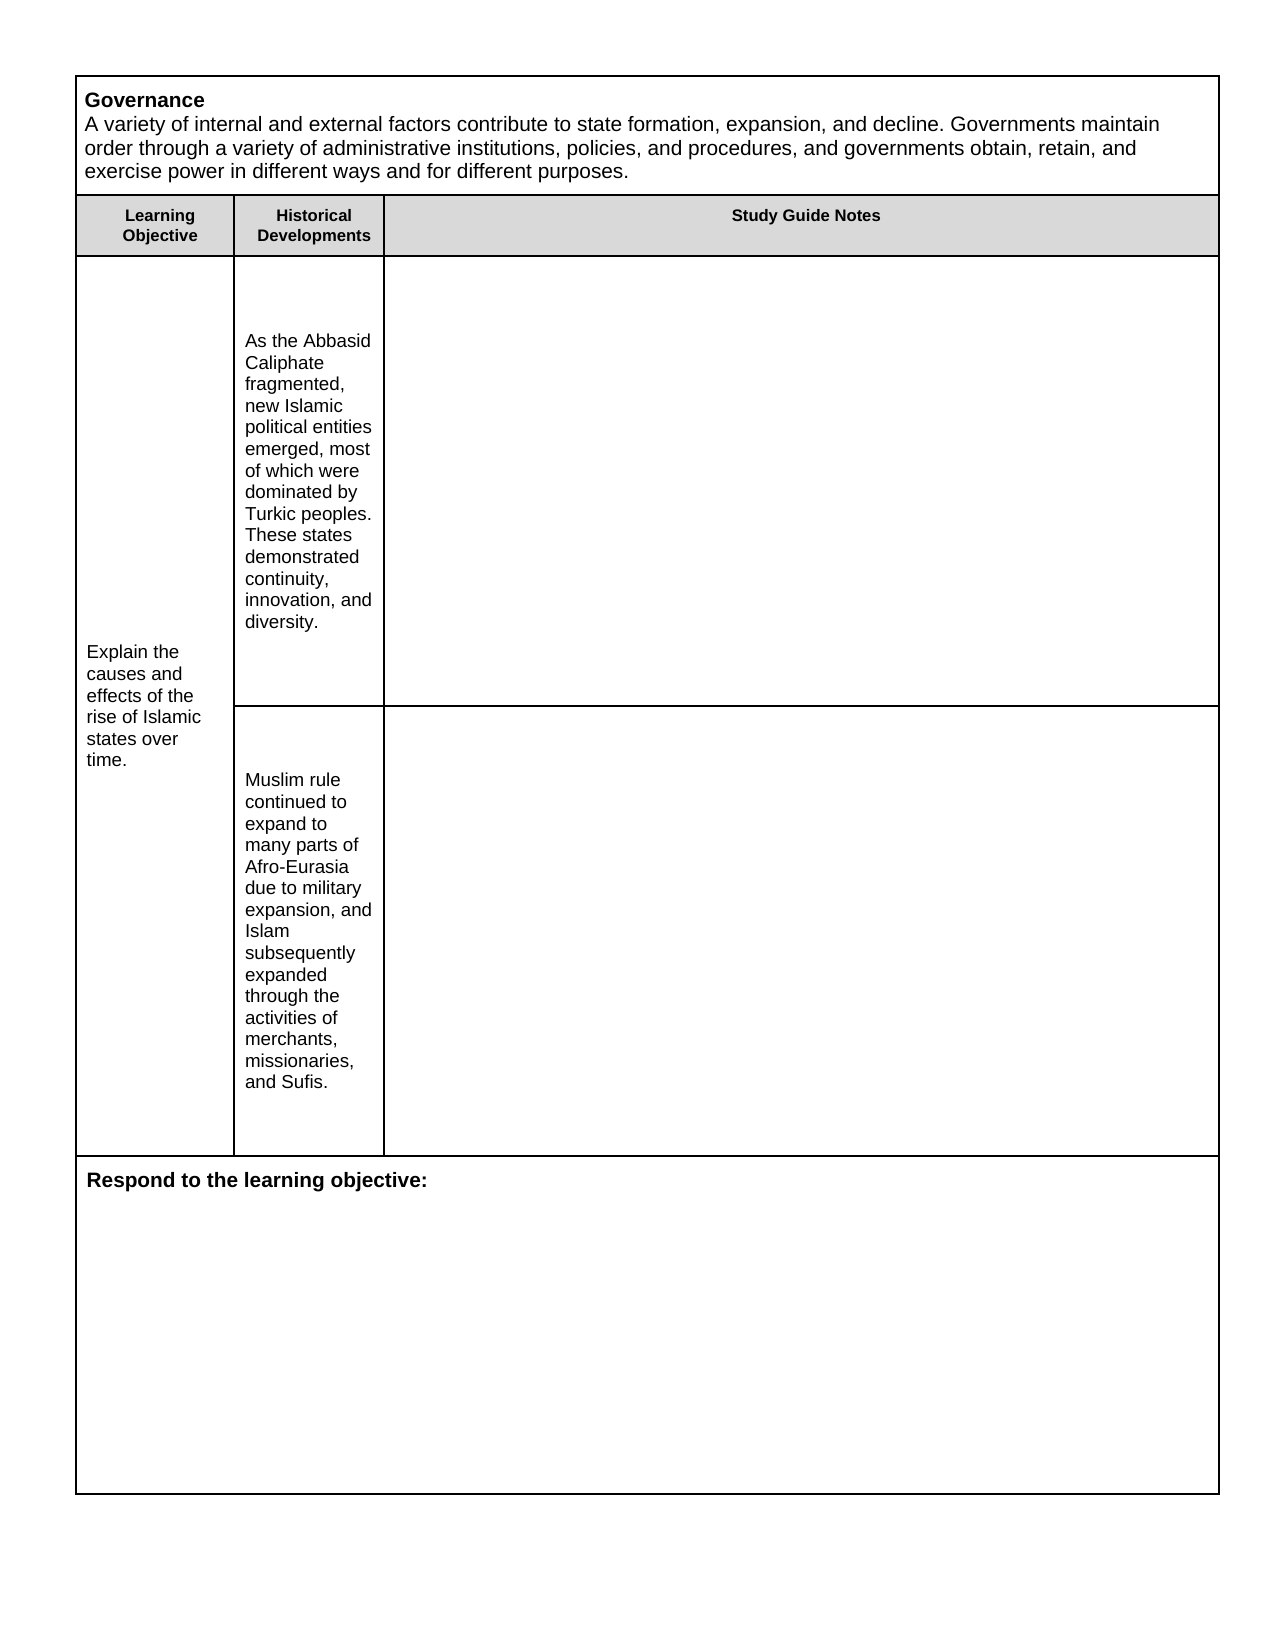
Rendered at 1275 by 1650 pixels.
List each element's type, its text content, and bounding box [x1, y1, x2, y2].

table_cell Learning Objective [77, 196, 233, 255]
table_cell Muslim rule continued to expand to many parts of Afro-Eurasia due to military expansion, and Islam subsequently expanded through the activities of merchants, missionaries, and Sufis. [235, 707, 383, 1155]
table_header Governance A variety of internal and external factors contribute to state formation, expansion, and decline. Governments maintain order through a variety of administrative institutions, policies, and procedures, and governments obtain, retain, and exercise power in different ways and for different purposes. [77, 77, 1218, 194]
table_cell Explain the causes and effects of the rise of Islamic states over time. [77, 257, 233, 1155]
table_cell As the Abbasid Caliphate fragmented, new Islamic political entities emerged, most of which were dominated by Turkic peoples. These states demonstrated continuity, innovation, and diversity. [235, 257, 383, 705]
table_cell [385, 257, 1218, 705]
table_cell Historical Developments [235, 196, 383, 255]
table_cell [385, 707, 1218, 1155]
table_cell Respond to the learning objective: [77, 1157, 1218, 1492]
table_cell Study Guide Notes [385, 196, 1218, 255]
